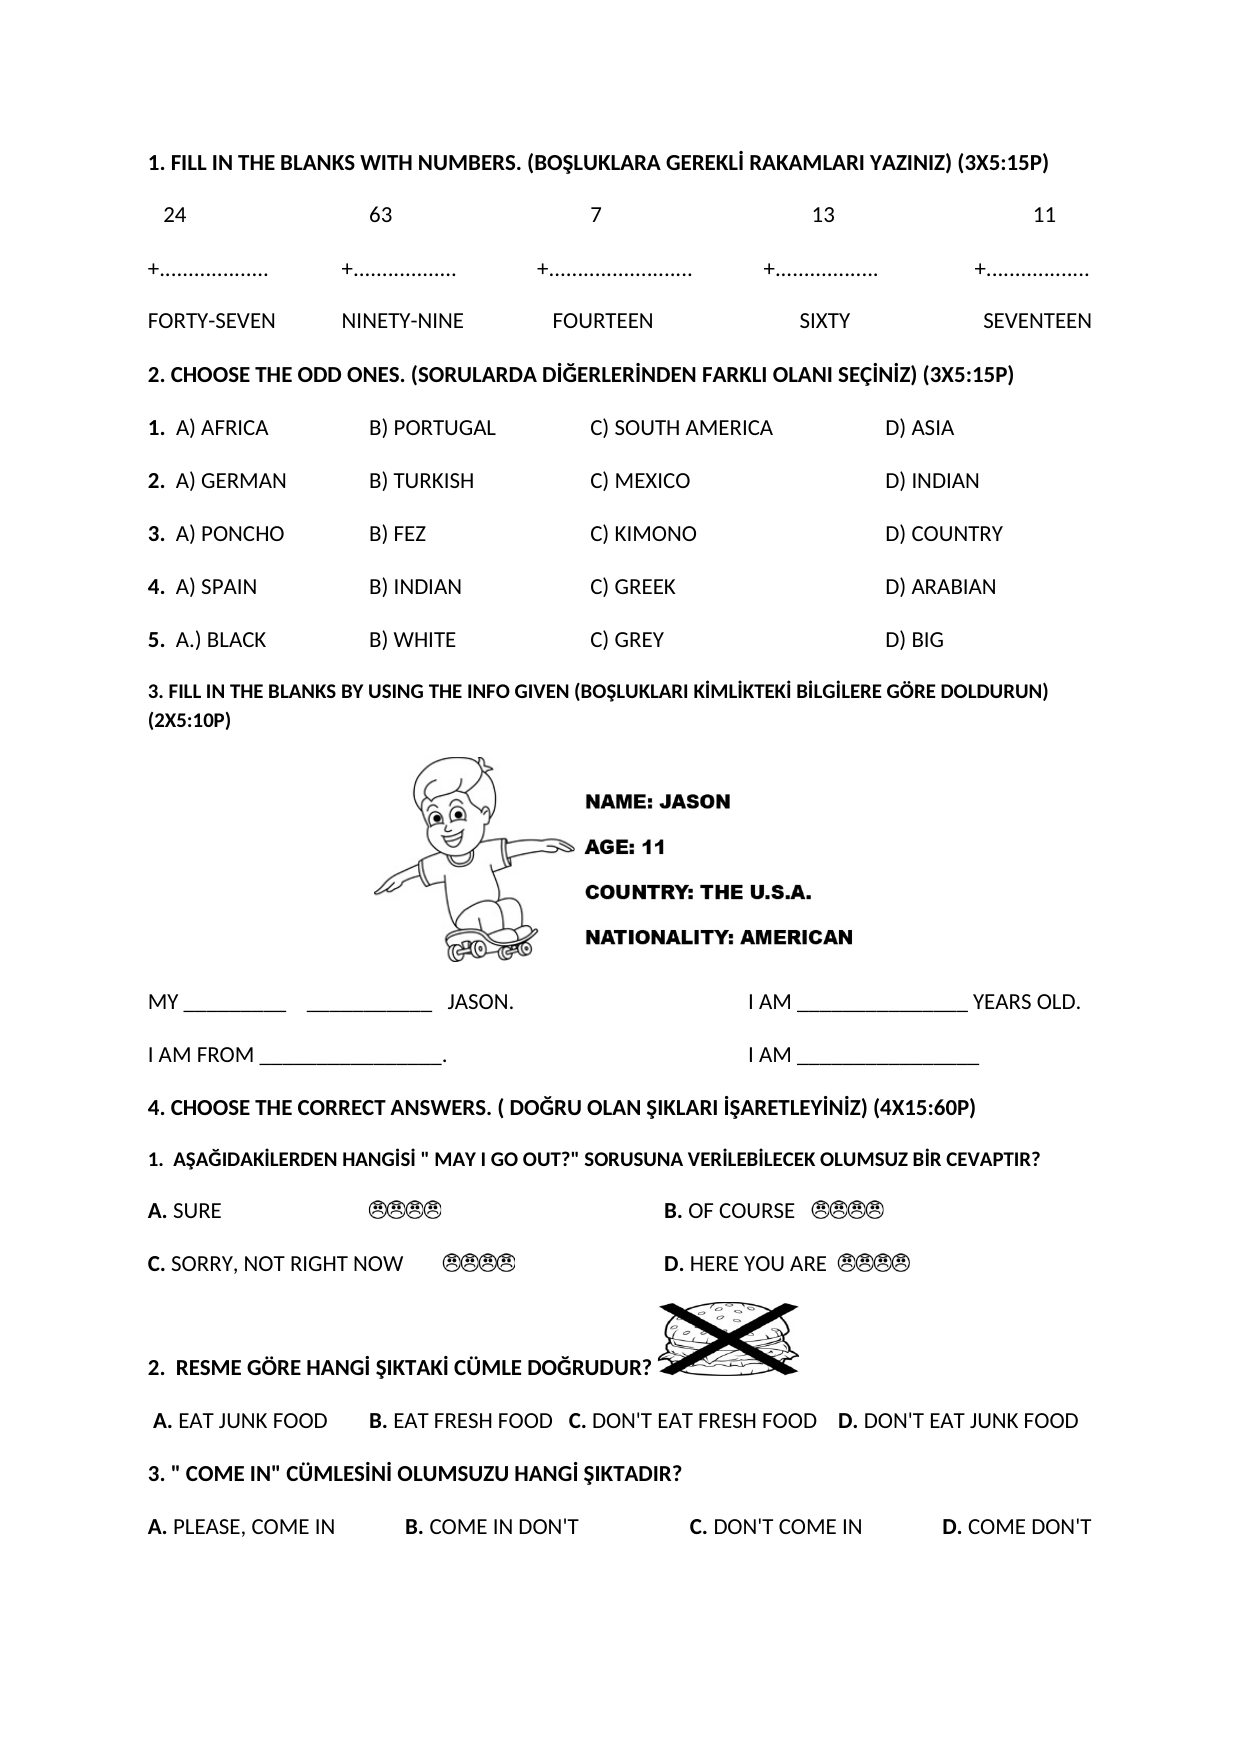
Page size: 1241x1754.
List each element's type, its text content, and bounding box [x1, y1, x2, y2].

picture [811, 1200, 884, 1219]
text 1. A) AFRICA B) PORTUGAL C) SOUTH AMERICA D) ASIA [148, 413, 1093, 441]
picture [442, 1253, 515, 1272]
text 1. FILL IN THE BLANKS WITH NUMBERS. (BOŞLUKLARA GEREKLİ RAKAMLARI YAZINIZ) (3X5:15P) [148, 148, 1093, 176]
picture [374, 757, 867, 962]
text 1. AŞAĞIDAKİLERDEN HANGİSİ " MAY I GO OUT?" SORUSUNA VERİLEBİLECEK OLUMSUZ BİR CEVAPTIR? [148, 1146, 1093, 1171]
text 3. A) PONCHO B) FEZ C) KIMONO D) COUNTRY [148, 519, 1093, 547]
text 4. CHOOSE THE CORRECT ANSWERS. ( DOĞRU OLAN ŞIKLARI İŞARETLEYİNİZ) (4X15:60P) [148, 1093, 1093, 1121]
text A. EAT JUNK FOOD B. EAT FRESH FOOD C. DON'T EAT FRESH FOOD D. DON'T EAT JUNK FOOD [148, 1406, 1093, 1434]
text 3. " COME IN" CÜMLESİNİ OLUMSUZU HANGİ ŞIKTADIR? [148, 1459, 1093, 1487]
text 3. FILL IN THE BLANKS BY USING THE INFO GIVEN (BOŞLUKLARI KİMLİKTEKİ BİLGİLERE GÖRE DOLDURUN) (2X5:10P) [148, 678, 1093, 732]
text FORTY-SEVEN NINETY-NINE FOURTEEN SIXTY SEVENTEEN [148, 307, 1093, 335]
text 4. A) SPAIN B) INDIAN C) GREEK D) ARABIAN [148, 572, 1093, 600]
picture [657, 1302, 800, 1376]
text C. SORRY, NOT RIGHT NOW D. HERE YOU ARE [148, 1249, 1093, 1277]
picture [368, 1200, 442, 1219]
text 2. A) GERMAN B) TURKISH C) MEXICO D) INDIAN [148, 466, 1093, 494]
text I AM FROM ________________. I AM ________________ [148, 1040, 1093, 1068]
text 2. RESME GÖRE HANGİ ŞIKTAKİ CÜMLE DOĞRUDUR? [148, 1302, 1093, 1381]
text A. SURE B. OF COURSE [148, 1196, 1093, 1224]
text 2. CHOOSE THE ODD ONES. (SORULARDA DİĞERLERİNDEN FARKLI OLANI SEÇİNİZ) (3X5:15P) [148, 360, 1093, 388]
text MY _________ ___________ JASON. I AM _______________ YEARS OLD. [148, 987, 1093, 1015]
text 5. A.) BLACK B) WHITE C) GREY D) BIG [148, 625, 1093, 653]
text A. PLEASE, COME IN B. COME IN DON'T C. DON'T COME IN D. COME DON'T [148, 1512, 1093, 1540]
picture [837, 1253, 910, 1272]
text +................... +.................. +......................... +.................. +.................. [148, 254, 1093, 282]
text 24 63 7 13 11 [148, 201, 1093, 229]
